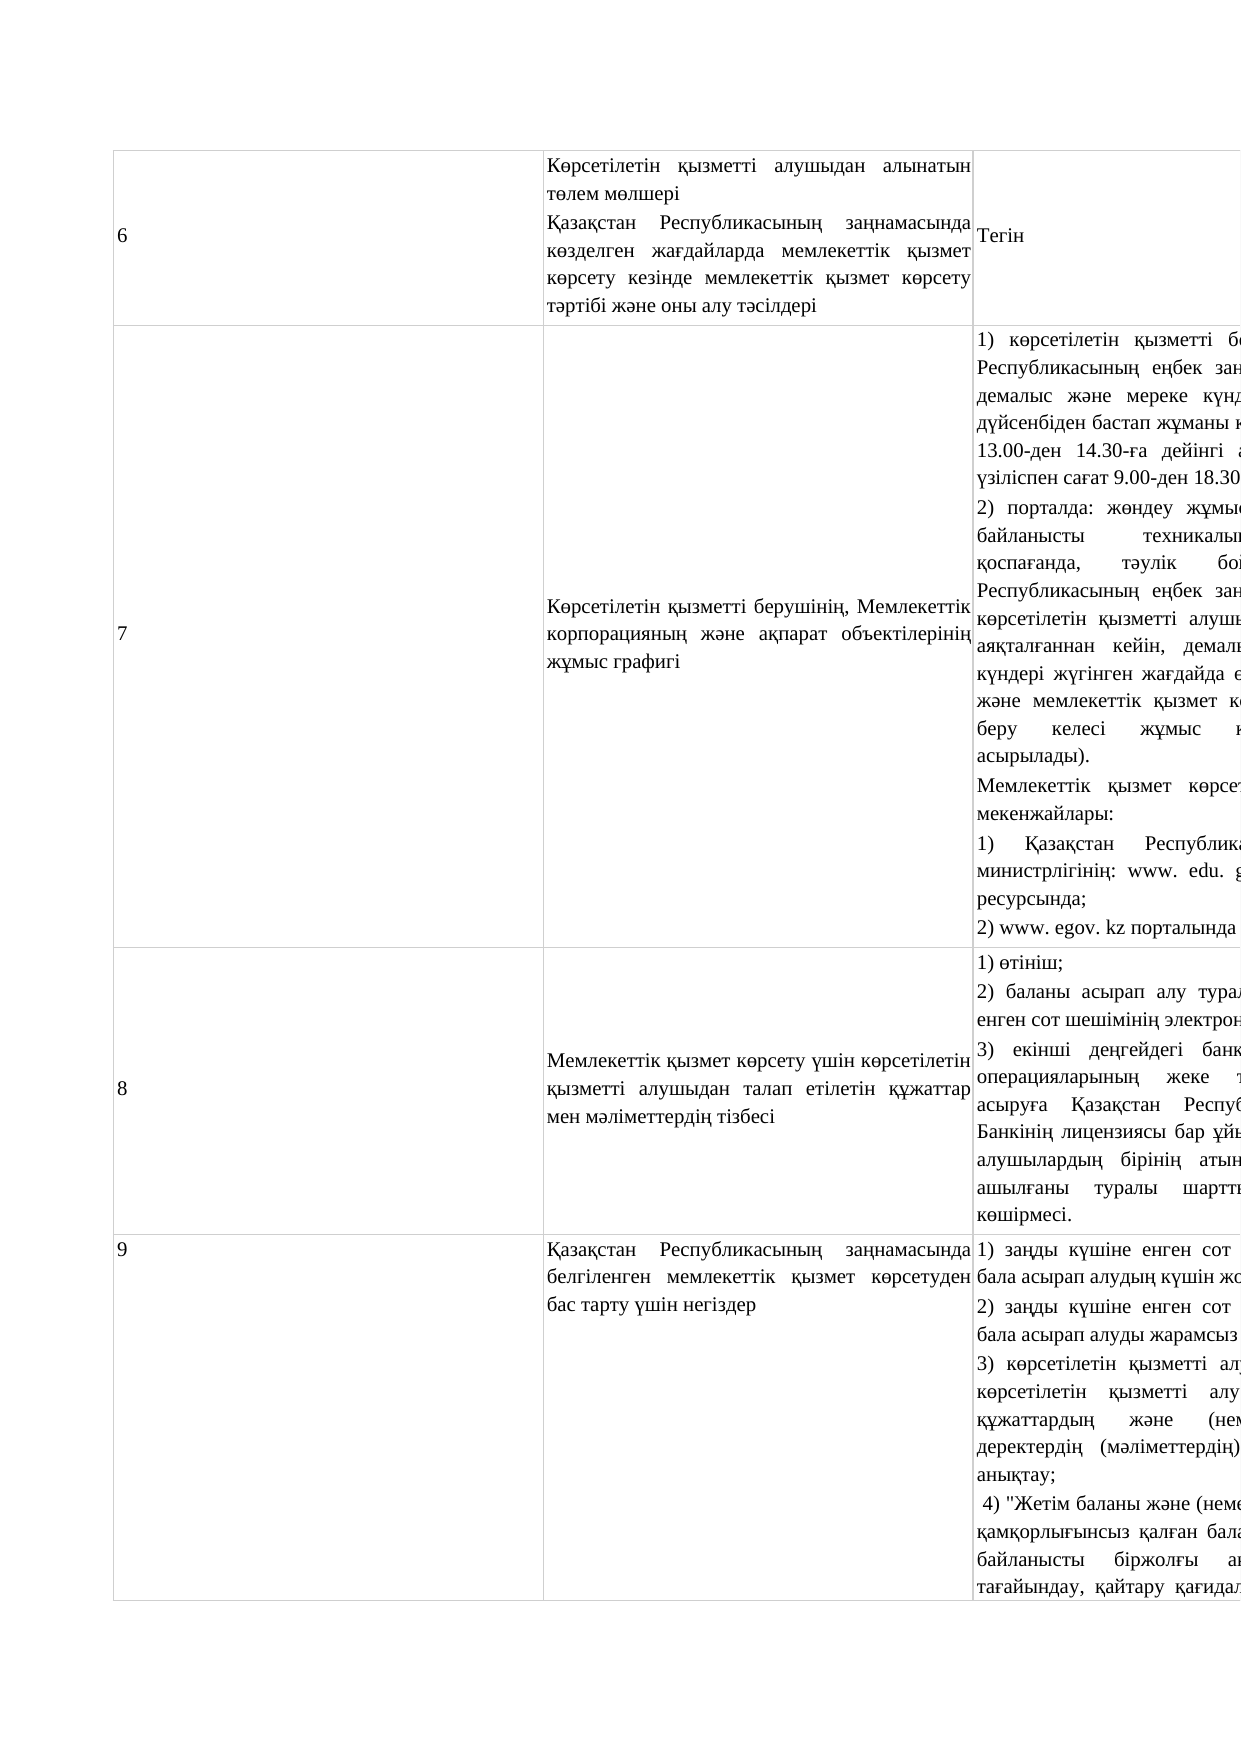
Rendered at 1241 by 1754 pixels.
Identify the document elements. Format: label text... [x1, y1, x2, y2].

table_cell 8 [114, 948, 543, 1234]
table_cell 1) өтініш; 2) баланы асырап алу туралы заңды күшіне енген сот шешімінің электрондық көшірмесі; 3) екінші деңгейдегі банкте немесе банк операцияларының жеке түрлерін жүзеге асыруға Қазақстан Республикасы Ұлттық Банкінің лицензиясы бар ұйымда бала асырап алушылардың бірінің атына жеке шоттың ашылғаны туралы шарттың электрондық көшірмесі. [974, 948, 1240, 1234]
table_cell Тегін [974, 151, 1240, 324]
table_cell Мемлекеттік қызмет көрсету үшін көрсетілетін қызметті алушыдан талап етілетін құжаттар мен мәліметтердің тізбесі [544, 948, 972, 1234]
table_cell Көрсетілетін қызметті алушыдан алынатын төлем мөлшері Қазақстан Республикасының заңнамасында көзделген жағдайларда мемлекеттік қызмет көрсету кезінде мемлекеттік қызмет көрсету тәртібі және оны алу тәсілдері [544, 151, 972, 324]
table_cell 7 [114, 326, 543, 947]
table_cell 6 [114, 151, 543, 324]
table_cell Көрсетілетін қызметті берушінің, Мемлекеттік корпорацияның және ақпарат объектілерінің жұмыс графигі [544, 326, 972, 947]
table_cell 1) көрсетілетін қызметті беруші: Қазақстан Республикасының еңбек заңнамасына сәйкес демалыс және мереке күндерін қоспағанда, дүйсенбіден бастап жұманы қоса алғанда сағат 13.00-ден 14.30-ға дейінгі аралықтағы түскі үзіліспен сағат 9.00-ден 18.30-ға дейін; 2) порталда: жөндеу жұмыстарын жүргізуге байланысты техникалық үзілістерді қоспағанда, тәулік бойы (Қазақстан Республикасының еңбек заңнамасына сәйкес көрсетілетін қызметті алушы жұмыс уақыты аяқталғаннан кейін, демалыс және мереке күндері жүгінген жағдайда өтінішті қабылдау және мемлекеттік қызмет көрсету нәтижесін беру келесі жұмыс күнімен жүзеге асырылады). Мемлекеттік қызмет көрсету орындарының мекенжайлары: 1) Қазақстан Республикасы Оқу-ағарту министрлігінің: www. edu. gov. kz интернет-ресурсында; 2) www. egov. kz порталында орналасқан. [974, 326, 1240, 947]
table_cell 9 [114, 1235, 543, 1600]
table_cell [544, 1235, 972, 1600]
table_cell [974, 1235, 1240, 1600]
